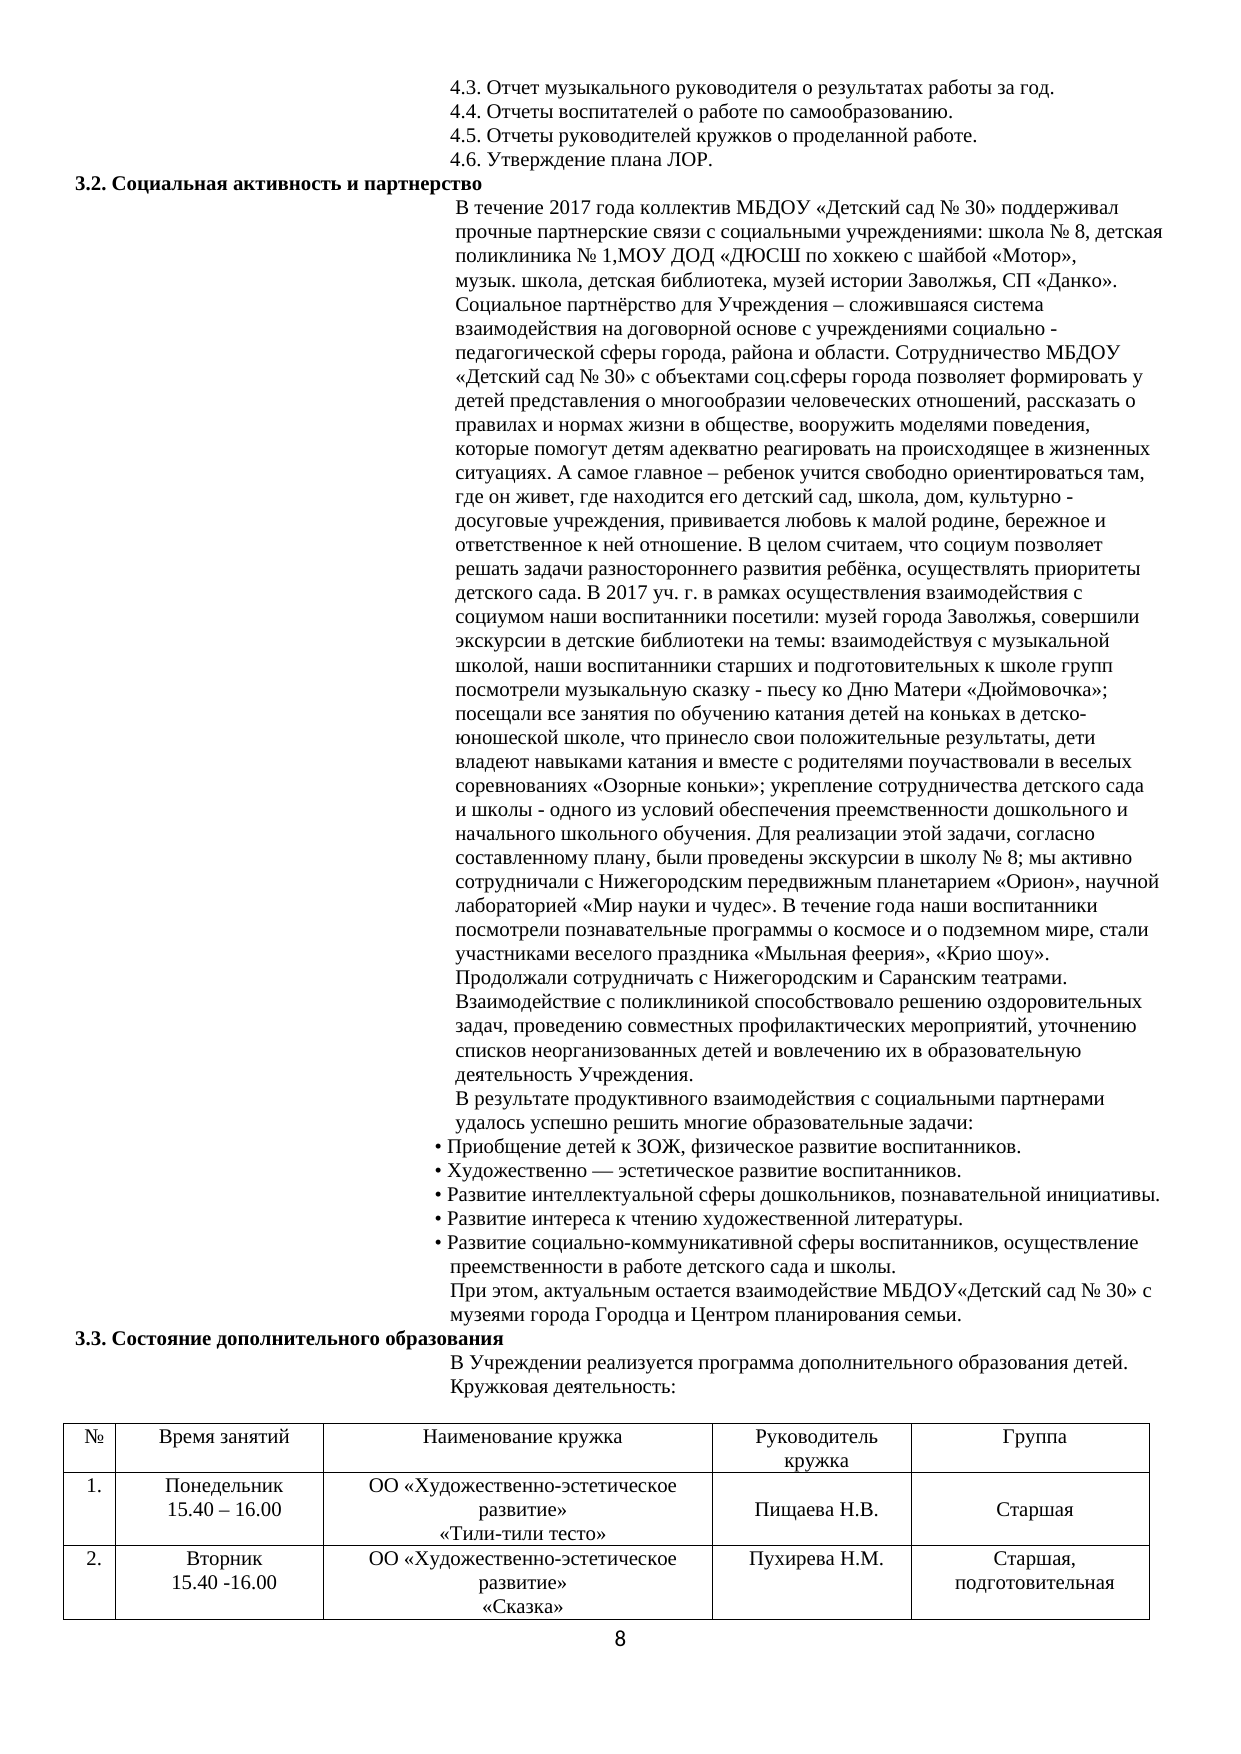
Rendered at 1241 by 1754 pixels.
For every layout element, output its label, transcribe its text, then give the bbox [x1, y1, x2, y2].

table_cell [912, 1546, 1149, 1618]
table_cell Пухирева Н.М. [713, 1546, 911, 1618]
table_cell Вторник 15.40 -16.00 [116, 1546, 323, 1618]
text При этом, актуальным остается взаимодействие МБДОУ«Детский сад № 30» с [75, 1278, 1165, 1302]
text • Художественно — эстетическое развитие воспитанников. [75, 1158, 1165, 1182]
text 3.3. Состояние дополнительного образования [75, 1326, 1165, 1350]
text соревнованиях «Озорные коньки»; укрепление сотрудничества детского сада [75, 773, 1165, 797]
table_header Руководитель кружка [713, 1424, 911, 1472]
text взаимодействия на договорной основе с учреждениями социально - [75, 316, 1165, 340]
text детей представления о многообразии человеческих отношений, рассказать о [75, 388, 1165, 412]
text юношеской школе, что принесло свои положительные результаты, дети [75, 725, 1165, 749]
text педагогической сферы города, района и области. Сотрудничество МБДОУ [75, 340, 1165, 364]
table_cell Понедельник 15.40 – 16.00 [116, 1473, 323, 1545]
text посмотрели познавательные программы о космосе и о подземном мире, стали [75, 917, 1165, 941]
text социумом наши воспитанники посетили: музей города Заволжья, совершили [75, 604, 1165, 628]
table_cell Пищаева Н.В. [713, 1473, 911, 1545]
text начального школьного обучения. Для реализации этой задачи, согласно [75, 821, 1165, 845]
text поликлиника № 1,МОУ ДОД «ДЮСШ по хоккею с шайбой «Мотор», [75, 243, 1165, 267]
text лабораторией «Мир науки и чудес». В течение года наши воспитанники [75, 893, 1165, 917]
text • Развитие интеллектуальной сферы дошкольников, познавательной инициативы. [75, 1182, 1165, 1206]
text Продолжали сотрудничать с Нижегородским и Саранским театрами. [75, 965, 1165, 989]
table_cell 2. [64, 1546, 115, 1618]
text 4.3. Отчет музыкального руководителя о результатах работы за год. [75, 75, 1165, 99]
text 4.6. Утверждение плана ЛОР. [75, 147, 1165, 171]
text составленному плану, были проведены экскурсии в школу № 8; мы активно [75, 845, 1165, 869]
text В результате продуктивного взаимодействия с социальными партнерами [75, 1086, 1165, 1110]
text где он живет, где находится его детский сад, школа, дом, культурно - [75, 484, 1165, 508]
text • Приобщение детей к ЗОЖ, физическое развитие воспитанников. [75, 1134, 1165, 1158]
text которые помогут детям адекватно реагировать на происходящее в жизненных [75, 436, 1165, 460]
text прочные партнерские связи с социальными учреждениями: школа № 8, детская [75, 219, 1165, 243]
text «Детский сад № 30» с объектами соц.сферы города позволяет формировать у [75, 364, 1165, 388]
text досуговые учреждения, прививается любовь к малой родине, бережное и [75, 508, 1165, 532]
text посещали все занятия по обучению катания детей на коньках в детско- [75, 701, 1165, 725]
text списков неорганизованных детей и вовлечению их в образовательную [75, 1037, 1165, 1062]
table_cell ОО «Художественно-эстетическое развитие» «Тили-тили тесто» [324, 1473, 712, 1545]
table_cell ОО «Художественно-эстетическое развитие» «Сказка» [324, 1546, 712, 1618]
text • Развитие социально-коммуникативной сферы воспитанников, осуществление [75, 1230, 1165, 1254]
table_header Время занятий [116, 1424, 323, 1472]
text ситуациях. А самое главное – ребенок учится свободно ориентироваться там, [75, 460, 1165, 484]
text деятельность Учреждения. [75, 1062, 1165, 1086]
text 3.2. Социальная активность и партнерство [75, 171, 1165, 195]
table_header Наименование кружка [324, 1424, 712, 1472]
text школой, наши воспитанники старших и подготовительных к школе групп [75, 652, 1165, 677]
text детского сада. В 2017 уч. г. в рамках осуществления взаимодействия с [75, 580, 1165, 604]
text ответственное к ней отношение. В целом считаем, что социум позволяет [75, 532, 1165, 556]
text правилах и нормах жизни в обществе, вооружить моделями поведения, [75, 412, 1165, 436]
text музеями города Городца и Центром планирования семьи. [75, 1302, 1165, 1326]
text удалось успешно решить многие образовательные задачи: [75, 1110, 1165, 1134]
text и школы - одного из условий обеспечения преемственности дошкольного и [75, 797, 1165, 821]
text посмотрели музыкальную сказку - пьесу ко Дню Матери «Дюймовочка»; [75, 677, 1165, 701]
text В течение 2017 года коллектив МБДОУ «Детский сад № 30» поддерживал [75, 195, 1165, 219]
text задач, проведению совместных профилактических мероприятий, уточнению [75, 1013, 1165, 1037]
table_header Группа [912, 1424, 1149, 1472]
table_cell 1. [64, 1473, 115, 1545]
text преемственности в работе детского сада и школы. [75, 1254, 1165, 1278]
text экскурсии в детские библиотеки на темы: взаимодействуя с музыкальной [75, 628, 1165, 652]
text • Развитие интереса к чтению художественной литературы. [75, 1206, 1165, 1230]
text Взаимодействие с поликлиникой способствовало решению оздоровительных [75, 989, 1165, 1013]
text решать задачи разностороннего развития ребёнка, осуществлять приоритеты [75, 556, 1165, 580]
text 4.4. Отчеты воспитателей о работе по самообразованию. [75, 99, 1165, 123]
text Социальное партнёрство для Учреждения – сложившаяся система [75, 292, 1165, 316]
table_header № [64, 1424, 115, 1472]
text В Учреждении реализуется программа дополнительного образования детей. [75, 1350, 1165, 1374]
text сотрудничали с Нижегородским передвижным планетарием «Орион», научной [75, 869, 1165, 893]
table_cell Старшая [912, 1473, 1149, 1545]
text музык. школа, детская библиотека, музей истории Заволжья, СП «Данко». [75, 267, 1165, 292]
text Кружковая деятельность: [75, 1374, 1174, 1398]
text владеют навыками катания и вместе с родителями поучаствовали в веселых [75, 749, 1165, 773]
text участниками веселого праздника «Мыльная феерия», «Крио шоу». [75, 941, 1165, 965]
text 4.5. Отчеты руководителей кружков о проделанной работе. [75, 123, 1165, 147]
